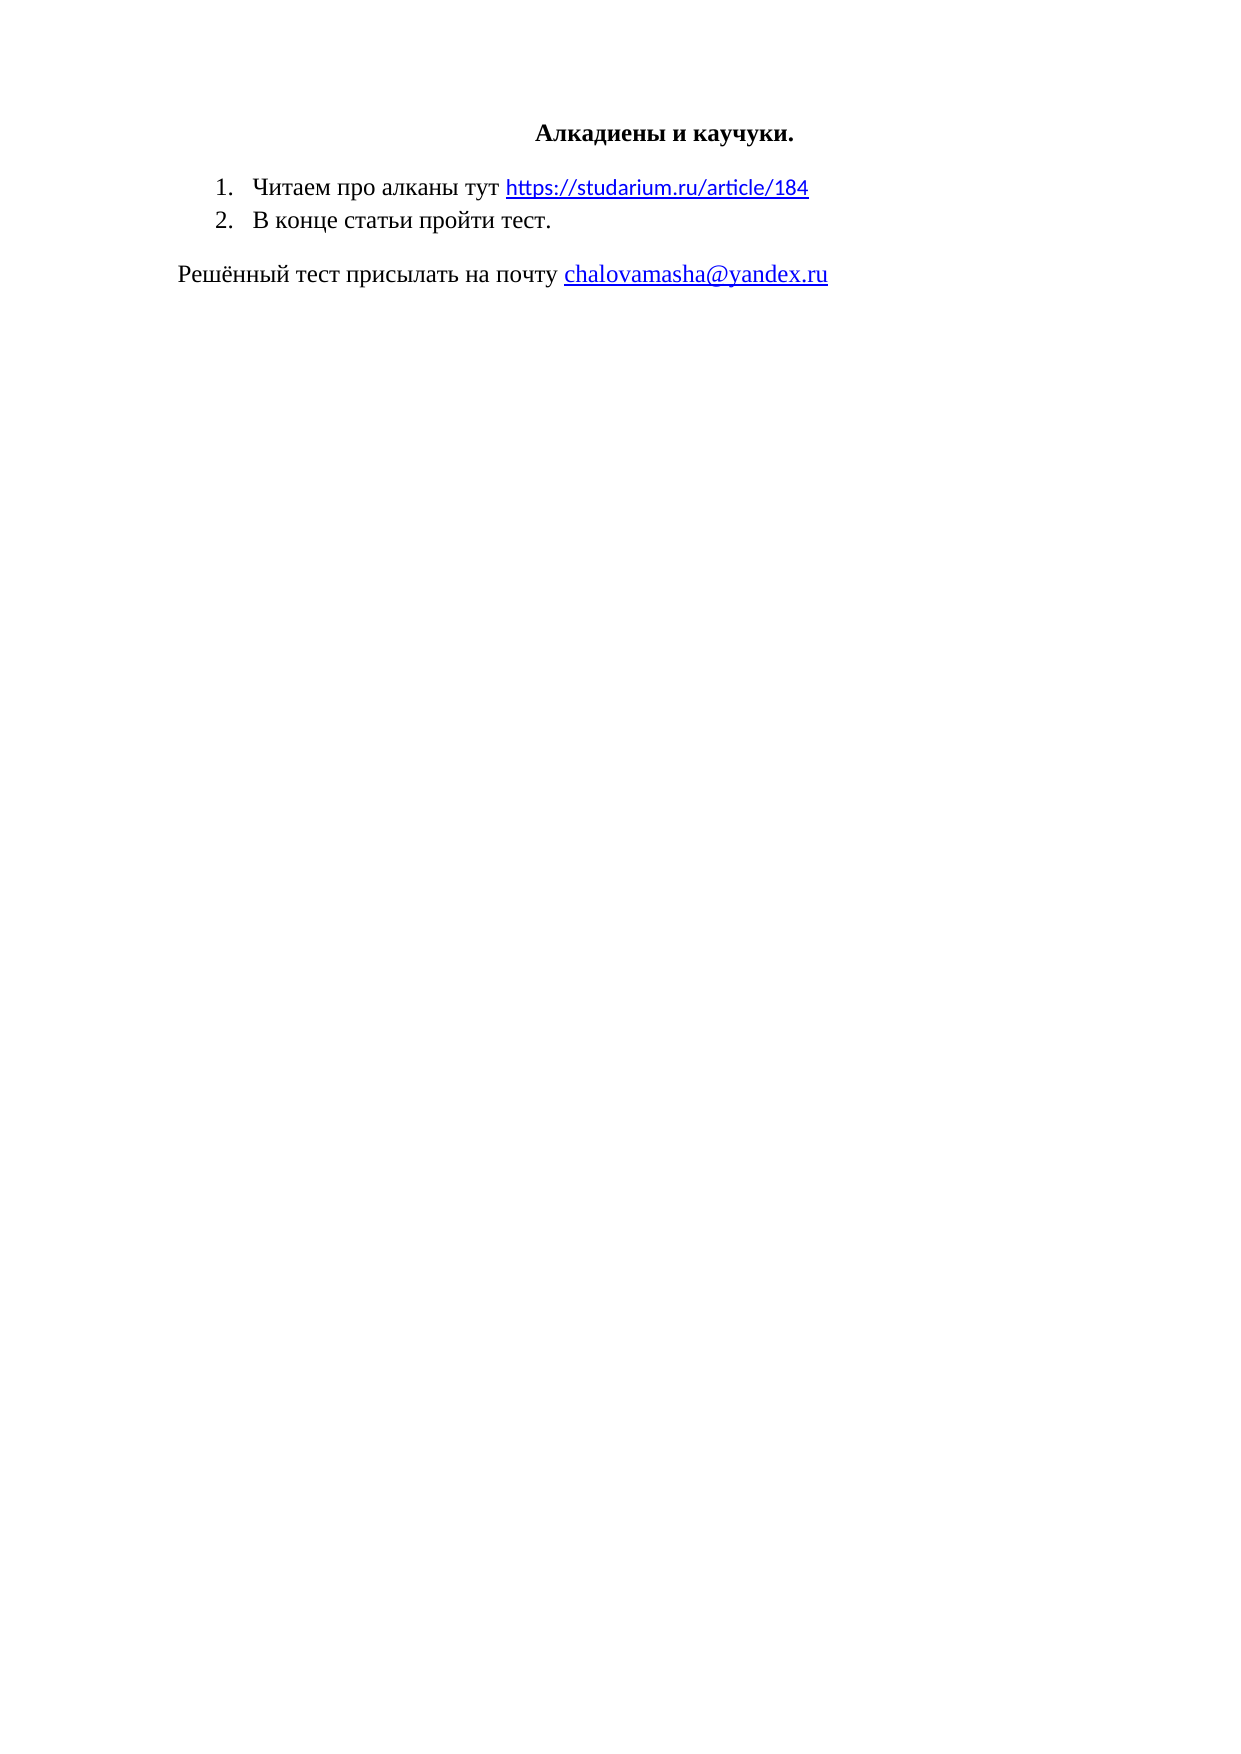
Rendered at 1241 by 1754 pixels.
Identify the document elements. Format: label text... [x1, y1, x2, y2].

text Алкадиены и каучуки. [177, 118, 1152, 147]
text Решённый тест присылать на почту chalovamasha@yandex.ru [177, 259, 1152, 288]
list В конце статьи пройти тест. [215, 205, 1152, 234]
list Читаем про алканы тут https://studarium.ru/article/184 [215, 172, 1152, 201]
